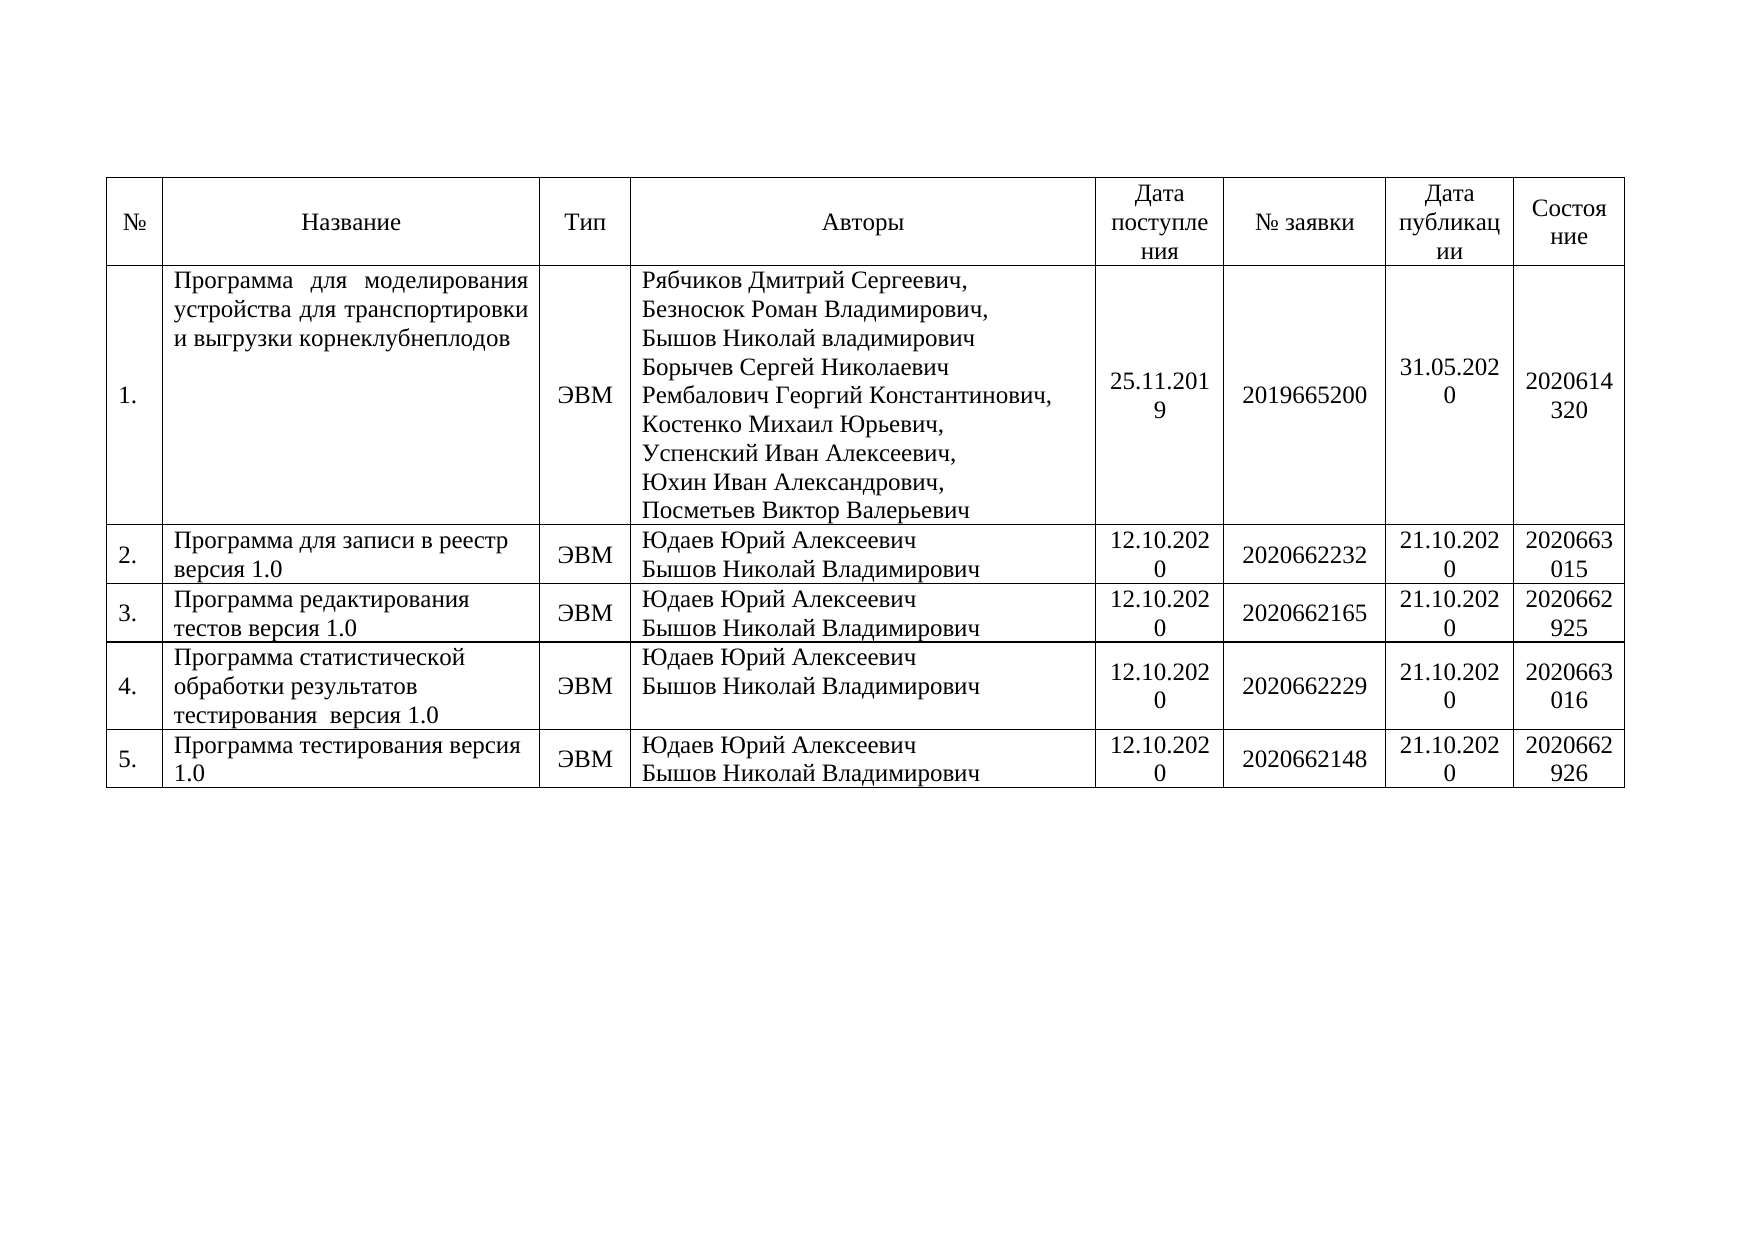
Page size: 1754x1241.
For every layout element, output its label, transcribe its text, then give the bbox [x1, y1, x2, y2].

table_cell [107, 525, 162, 583]
table_cell 25.11.2019 [1096, 266, 1223, 524]
table_cell 2020662148 [1224, 730, 1385, 787]
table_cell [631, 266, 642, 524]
table_cell Юдаев Юрий Алексеевич Бышов Николай Владимирович [631, 584, 1095, 641]
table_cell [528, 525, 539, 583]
table_cell 2020663016 [1514, 643, 1624, 729]
table_cell Юдаев Юрий Алексеевич Бышов Николай Владимирович [631, 643, 1095, 729]
table_header Тип [540, 178, 630, 264]
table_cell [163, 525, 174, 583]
table_cell [107, 643, 162, 729]
table_header Состояние [1514, 178, 1624, 264]
table_cell ЭВМ [540, 730, 630, 787]
table_cell Юдаев Юрий Алексеевич Бышов Николай Владимирович [631, 730, 1095, 787]
table_header № заявки [1224, 178, 1385, 264]
table_cell 2020614320 [1514, 266, 1624, 524]
table_header Авторы [631, 178, 1095, 264]
table_cell [107, 730, 162, 787]
table_cell 2020662165 [1224, 584, 1385, 641]
table_cell ЭВМ [540, 266, 630, 524]
table_cell 12.10.2020 [1096, 643, 1223, 729]
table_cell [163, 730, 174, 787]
table_cell 31.05.2020 [1386, 266, 1513, 524]
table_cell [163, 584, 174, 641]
table_cell 2020662229 [1224, 643, 1385, 729]
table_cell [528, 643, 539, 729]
table_cell ЭВМ [540, 584, 630, 641]
table_cell [107, 584, 162, 641]
table_cell 2020662232 [1224, 525, 1385, 583]
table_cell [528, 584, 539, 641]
table_header Название [163, 178, 539, 264]
table_cell ЭВМ [540, 525, 630, 583]
table_cell 21.10.2020 [1386, 643, 1513, 729]
table_cell ЭВМ [540, 643, 630, 729]
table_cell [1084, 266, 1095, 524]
table_header № [107, 178, 162, 264]
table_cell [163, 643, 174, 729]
table_cell Юдаев Юрий Алексеевич Бышов Николай Владимирович [631, 525, 1095, 583]
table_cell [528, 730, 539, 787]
table_cell 2019665200 [1224, 266, 1385, 524]
table_cell Программа для моделирования устройства для транспортировки и выгрузки корнеклубнеплодов [163, 266, 539, 524]
table_cell [107, 266, 162, 524]
